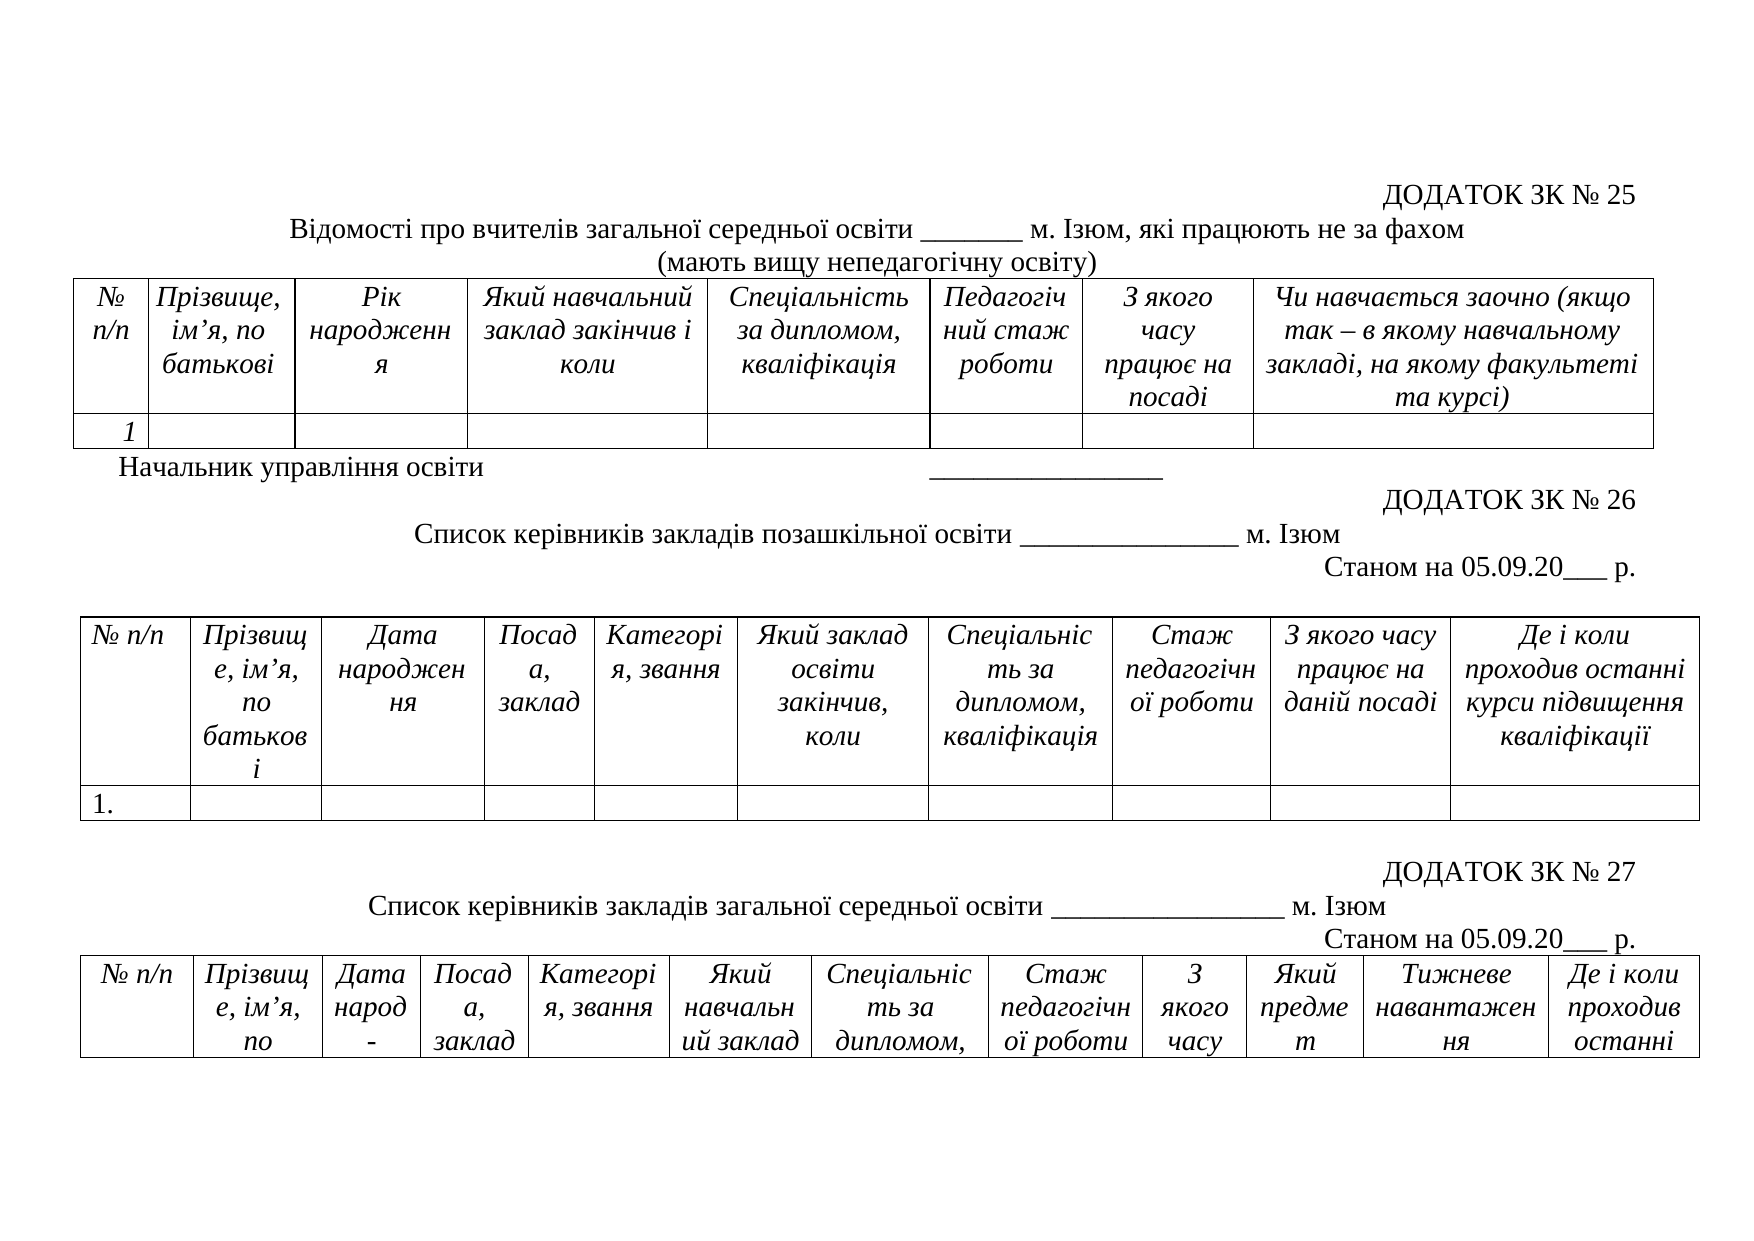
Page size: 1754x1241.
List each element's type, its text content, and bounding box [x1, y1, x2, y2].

table_cell [296, 414, 467, 448]
text ДОДАТОК ЗК № 27 [118, 854, 1636, 888]
table_header Спеціальність за дипломом, кваліфікація [929, 618, 1112, 785]
table_cell [149, 414, 294, 448]
table_cell [738, 786, 928, 820]
table_header Чи навчається заочно (якщо так – в якому навчальному закладі, на якому факультеті та курсі) [1254, 279, 1653, 413]
table_header Рік народження [296, 279, 467, 413]
text Відомості про вчителів загальної середньої освіти _______ м. Ізюм, які працюють не за фахом [118, 211, 1636, 244]
table_cell [485, 786, 594, 820]
table_cell [468, 414, 707, 448]
table_cell [1083, 414, 1253, 448]
table_header Який навчальний заклад закінчив і коли [468, 279, 707, 413]
title Список керівників закладів загальної середньої освіти ________________ м. Ізюм [118, 888, 1636, 921]
table_header Прізвище, ім’я, по батькові [191, 618, 321, 785]
table_cell [191, 786, 321, 820]
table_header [989, 956, 1142, 1057]
table_cell [1271, 786, 1450, 820]
table_cell [595, 786, 737, 820]
table_header № п/п [81, 618, 190, 785]
table_cell [931, 414, 1082, 448]
table_header Педагогічний стаж роботи [931, 279, 1082, 413]
table_cell 1 [74, 414, 148, 448]
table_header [1247, 956, 1363, 1057]
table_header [812, 956, 988, 1057]
table_header Категорія, звання [595, 618, 737, 785]
text (мають вищу непедагогічну освіту) [118, 244, 1636, 278]
table_cell [929, 786, 1112, 820]
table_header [1143, 956, 1246, 1057]
table_header Який заклад освіти закінчив, коли [738, 618, 928, 785]
table_header Стаж педагогічної роботи [1113, 618, 1270, 785]
table_header З якого часу працює на посаді [1083, 279, 1253, 413]
table_cell 1. [81, 786, 190, 820]
table_cell [708, 414, 929, 448]
table_cell [322, 786, 484, 820]
table_header Дата народження [322, 618, 484, 785]
table_cell [1254, 414, 1653, 448]
text Начальник управління освіти ________________ [118, 449, 1636, 482]
table_header Спеціальність за дипломом, кваліфікація [708, 279, 929, 413]
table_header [1549, 956, 1699, 1057]
table_header Посада, заклад [421, 956, 528, 1057]
table_header З якого часу працює на даній посаді [1271, 618, 1450, 785]
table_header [194, 956, 322, 1057]
table_header Категорія, звання [529, 956, 669, 1057]
table_cell [1113, 786, 1270, 820]
table_header Прізвище, ім’я, по батькові [149, 279, 294, 413]
table_header Тижневе навантаження [1364, 956, 1548, 1057]
table_header Дата народ-ження [323, 956, 420, 1057]
table_header Посада, заклад [485, 618, 594, 785]
table_header № п/п [74, 279, 148, 413]
table_cell [1451, 786, 1699, 820]
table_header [670, 956, 811, 1057]
title Список керівників закладів позашкільної освіти _______________ м. Ізюм [118, 516, 1636, 549]
text Станом на 05.09.20___ р. [118, 921, 1636, 955]
text ДОДАТОК ЗК № 25 [118, 177, 1636, 211]
text ДОДАТОК ЗК № 26 [118, 482, 1636, 516]
text Станом на 05.09.20___ р. [118, 549, 1636, 583]
table_header № п/п [81, 956, 193, 1057]
table_header Де і коли проходив останні курси підвищення кваліфікації [1451, 618, 1699, 785]
